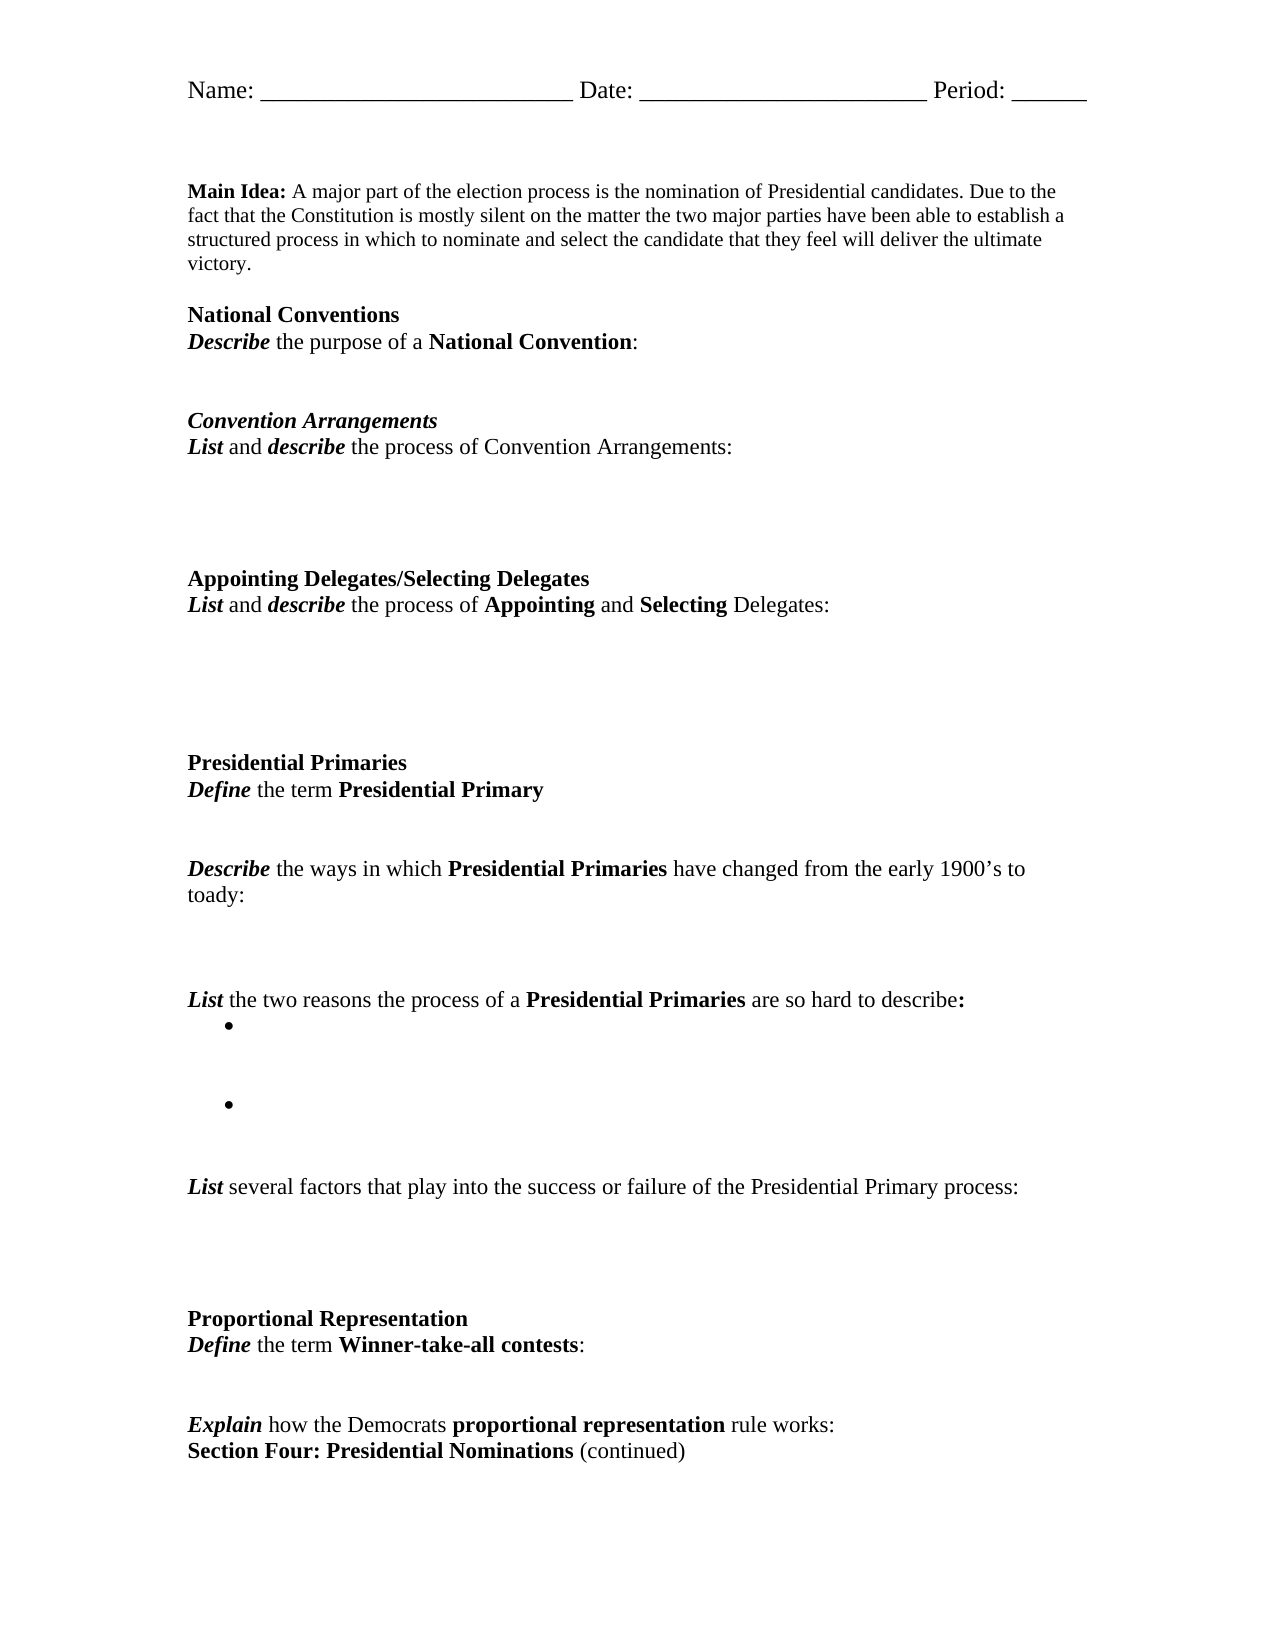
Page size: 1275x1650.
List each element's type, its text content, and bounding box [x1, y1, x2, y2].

text Define the term Winner-take-all contests: [187, 1332, 1087, 1358]
text Define the term Presidential Primary [187, 776, 1087, 802]
text Describe the ways in which Presidential Primaries have changed from the early 1900’s to toady: [187, 855, 1087, 907]
text List and describe the process of Appointing and Selecting Delegates: [187, 591, 1087, 618]
text Describe the purpose of a National Convention: [187, 328, 1087, 354]
text Main Idea: A major part of the election process is the nomination of Presidential candidates. Due to the fact that the Constitution is mostly silent on the matter the two major parties have been able to establish a structured process in which to nominate and select the candidate that they feel will deliver the ultimate victory. [187, 179, 1087, 275]
text Convention Arrangements [187, 407, 1087, 433]
text Proportional Representation [187, 1305, 1087, 1332]
text Appointing Delegates/Selecting Delegates [187, 565, 1087, 591]
text List several factors that play into the success or failure of the Presidential Primary process: [187, 1173, 1087, 1200]
text National Conventions [187, 301, 1087, 328]
text Section Four: Presidential Nominations (continued) [187, 1437, 1087, 1463]
text List the two reasons the process of a Presidential Primaries are so hard to describe: [187, 987, 1087, 1013]
text List and describe the process of Convention Arrangements: [187, 433, 1087, 459]
text Presidential Primaries [187, 749, 1087, 776]
text Explain how the Democrats proportional representation rule works: [187, 1411, 1087, 1437]
